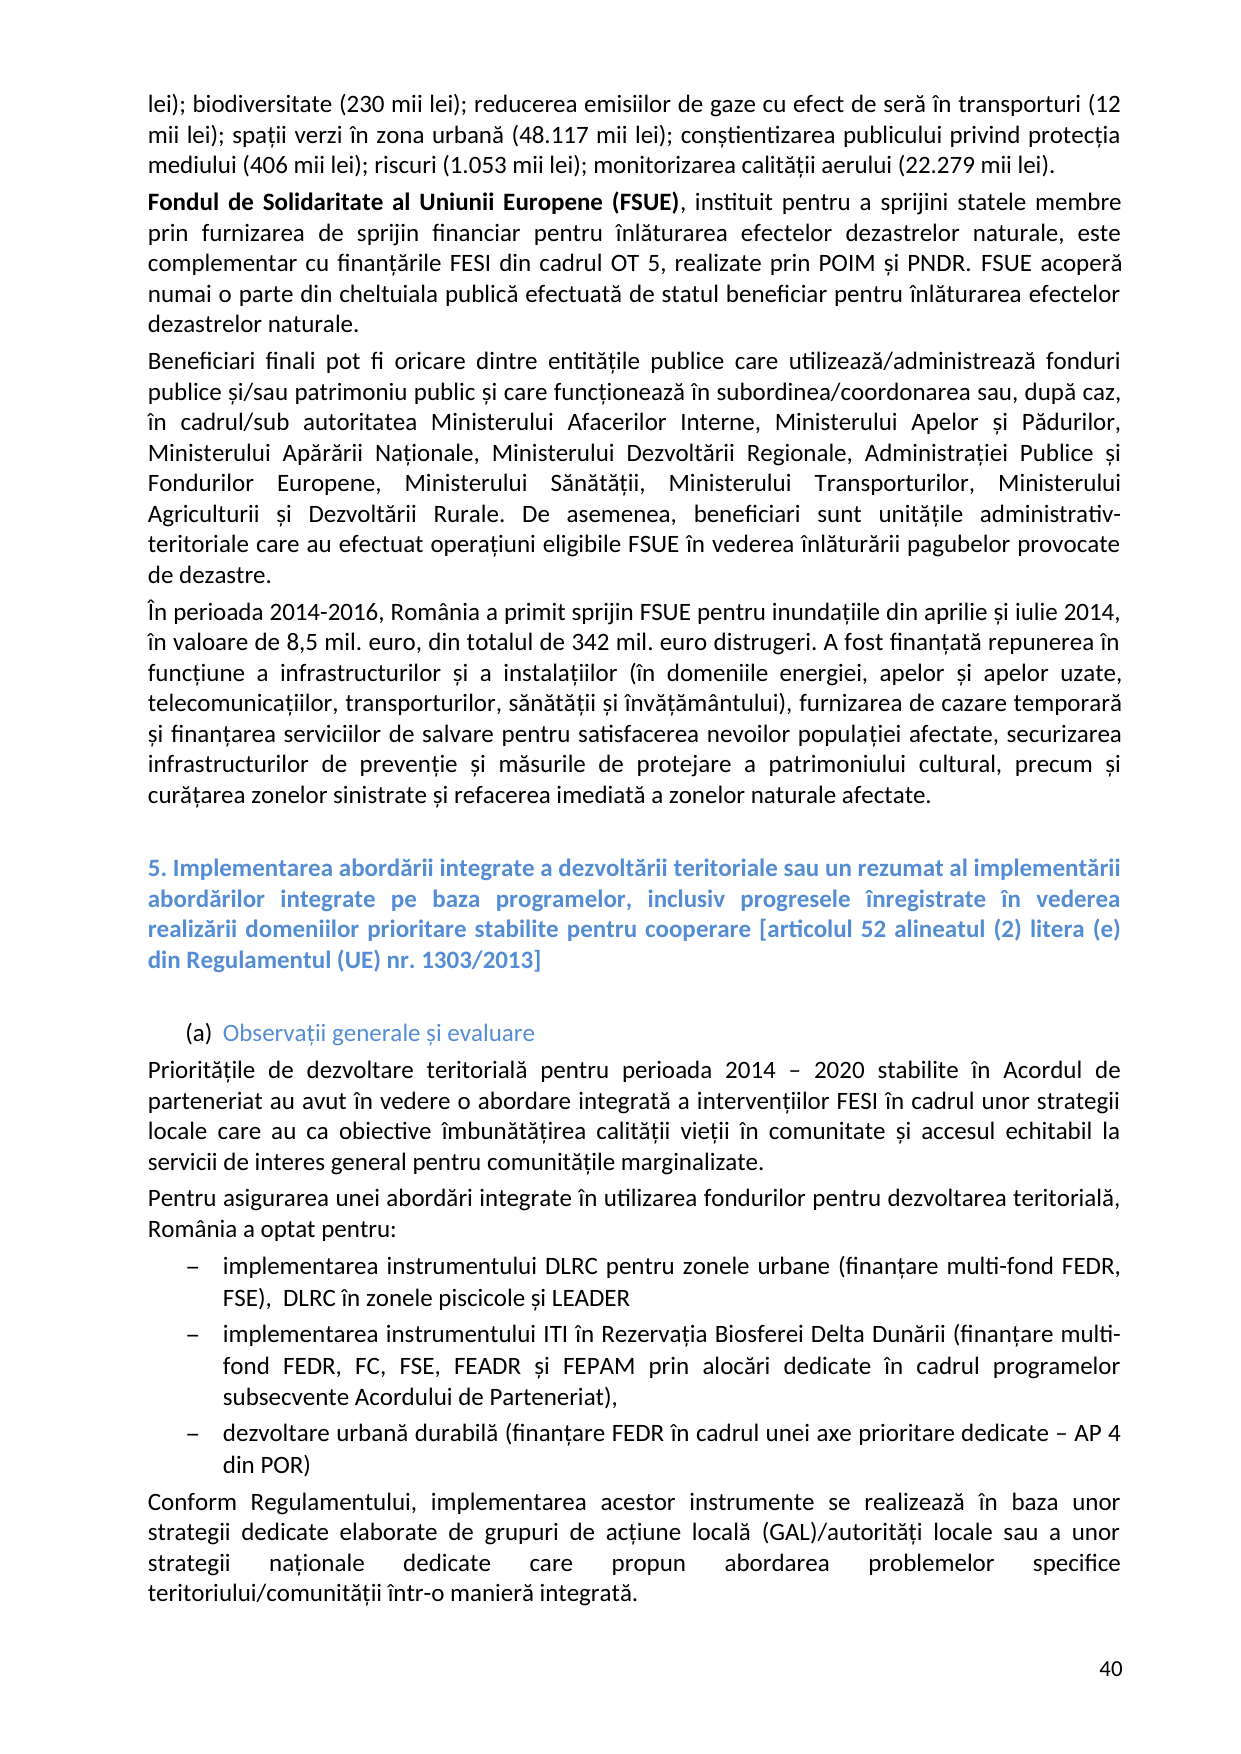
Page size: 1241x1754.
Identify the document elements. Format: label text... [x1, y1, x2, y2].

text Pentru asigurarea unei abordări integrate în utilizarea fondurilor pentru dezvoltarea teritorială, România a optat pentru: [148, 1183, 1122, 1244]
list implementarea instrumentului ITI în Rezervația Biosferei Delta Dunării (finanțare multi-fond FEDR, FC, FSE, FEADR și FEPAM prin alocări dedicate în cadrul programelor subsecvente Acordului de Parteneriat), [185, 1318, 1122, 1411]
list implementarea instrumentului DLRC pentru zonele urbane (finanțare multi-fond FEDR, FSE), DLRC în zonele piscicole și LEADER [185, 1250, 1122, 1312]
text 5. Implementarea abordării integrate a dezvoltării teritoriale sau un rezumat al implementării abordărilor integrate pe baza programelor, inclusiv progresele înregistrate în vederea realizării domeniilor prioritare stabilite pentru cooperare [articolul 52 alineatul (2) litera (e) din Regulamentul (UE) nr. 1303/2013] [148, 852, 1122, 974]
text În perioada 2014-2016, România a primit sprijin FSUE pentru inundațiile din aprilie și iulie 2014, în valoare de 8,5 mil. euro, din totalul de 342 mil. euro distrugeri. A fost finanțată repunerea în funcţiune a infrastructurilor şi a instalaţiilor (în domeniile energiei, apelor şi apelor uzate, telecomunicaţiilor, transporturilor, sănătăţii şi învăţământului), furnizarea de cazare temporară şi finanţarea serviciilor de salvare pentru satisfacerea nevoilor populaţiei afectate, securizarea infrastructurilor de prevenţie şi măsurile de protejare a patrimoniului cultural, precum și curăţarea zonelor sinistrate şi refacerea imediată a zonelor naturale afectate. [148, 596, 1122, 809]
list Observații generale și evaluare [185, 1017, 1122, 1048]
list dezvoltare urbană durabilă (finanțare FEDR în cadrul unei axe prioritare dedicate – AP 4 din POR) [185, 1417, 1122, 1480]
text Beneficiari finali pot fi oricare dintre entitățile publice care utilizează/administrează fonduri publice și/sau patrimoniu public și care funcționează în subordinea/coordonarea sau, după caz, în cadrul/sub autoritatea Ministerului Afacerilor Interne, Ministerului Apelor și Pădurilor, Ministerului Apărării Naționale, Ministerului Dezvoltării Regionale, Administrației Publice și Fondurilor Europene, Ministerului Sănătății, Ministerului Transporturilor, Ministerului Agriculturii și Dezvoltării Rurale. De asemenea, beneficiari sunt unitățile administrativ-teritoriale care au efectuat operațiuni eligibile FSUE în vederea înlăturării pagubelor provocate de dezastre. [148, 345, 1122, 589]
text Prioritățile de dezvoltare teritorială pentru perioada 2014 – 2020 stabilite în Acordul de parteneriat au avut în vedere o abordare integrată a intervențiilor FESI în cadrul unor strategii locale care au ca obiective îmbunătățirea calității vieții în comunitate și accesul echitabil la servicii de interes general pentru comunitățile marginalizate. [148, 1054, 1122, 1176]
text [148, 89, 1122, 180]
text Fondul de Solidaritate al Uniunii Europene (FSUE), instituit pentru a sprijini statele membre prin furnizarea de sprijin financiar pentru înlăturarea efectelor dezastrelor naturale, este complementar cu finanțările FESI din cadrul OT 5, realizate prin POIM și PNDR. FSUE acoperă numai o parte din cheltuiala publică efectuată de statul beneficiar pentru înlăturarea efectelor dezastrelor naturale. [148, 186, 1122, 339]
text Conform Regulamentului, implementarea acestor instrumente se realizează în baza unor strategii dedicate elaborate de grupuri de acțiune locală (GAL)/autorități locale sau a unor strategii naționale dedicate care propun abordarea problemelor specifice teritoriului/comunității într-o manieră integrată. [148, 1486, 1122, 1608]
